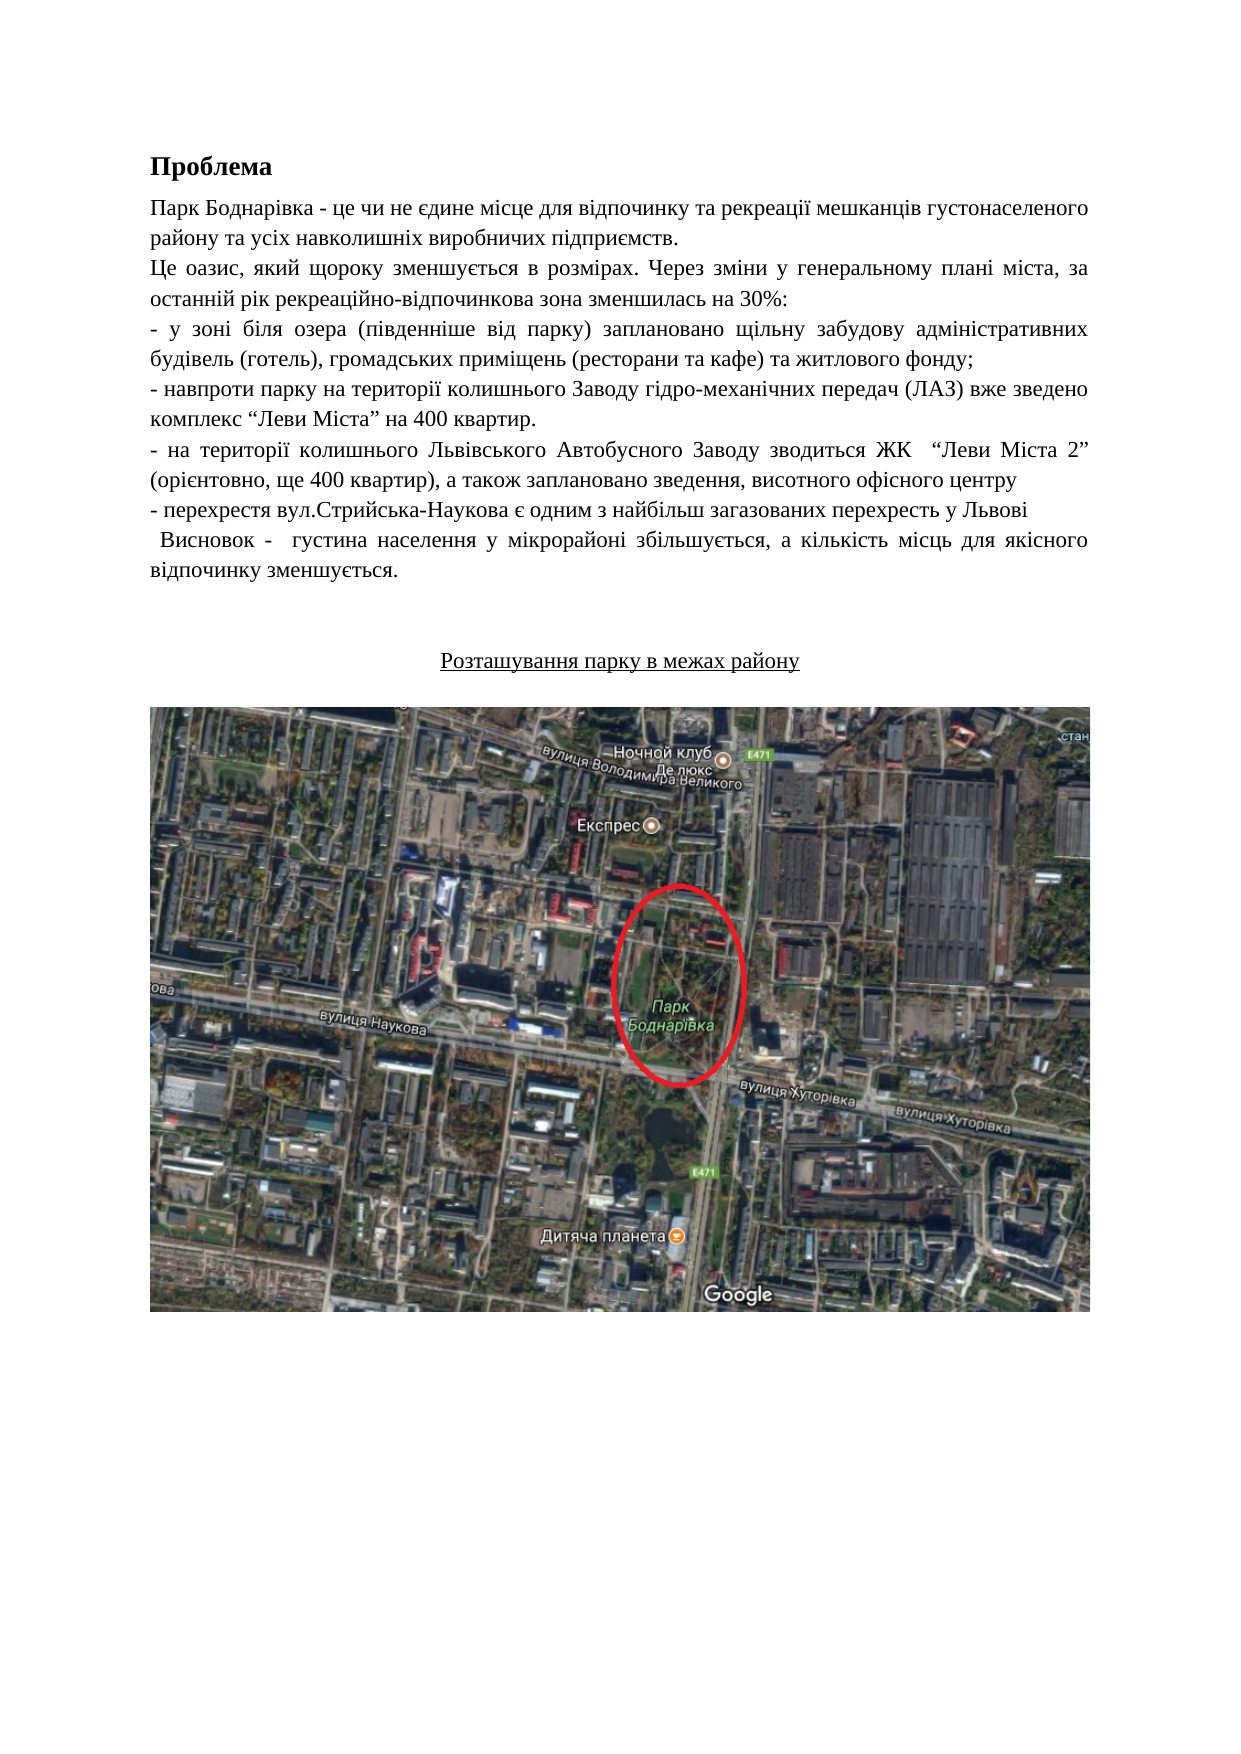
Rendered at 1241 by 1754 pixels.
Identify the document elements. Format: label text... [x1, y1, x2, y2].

text Парк Боднарівка - це чи не єдине місце для відпочинку та рекреації мешканців густонаселеного району та усіх навколишніх виробничих підприємств. [150, 194, 1090, 251]
text - на території колишнього Львівського Автобусного Заводу зводиться ЖК “Леви Міста 2” (орієнтовно, ще 400 квартир), а також заплановано зведення, висотного офісного центру [150, 436, 1090, 492]
text Розташування парку в межах району [150, 647, 1090, 673]
text Проблема [150, 150, 1090, 181]
text - перехрестя вул.Стрийська-Наукова є одним з найбільш загазованих перехресть у Львові [150, 496, 1090, 522]
text Це оазис, який щороку зменшується в розмірах. Через зміни у генеральному плані міста, за останній рік рекреаційно-відпочинкова зона зменшилась на 30%: [150, 254, 1090, 311]
text - у зоні біля озера (південніше від парку) заплановано щільну забудову адміністративних будівель (готель), громадських приміщень (ресторани та кафе) та житлового фонду; [150, 315, 1090, 371]
text - навпроти парку на території колишнього Заводу гідро-механічних передач (ЛАЗ) вже зведено комплекс “Леви Міста” на 400 квартир. [150, 375, 1090, 432]
text Висновок - густина населення у мікрорайоні збільшується, а кількість місць для якісного відпочинку зменшується. [150, 526, 1090, 583]
picture [150, 707, 1091, 1312]
